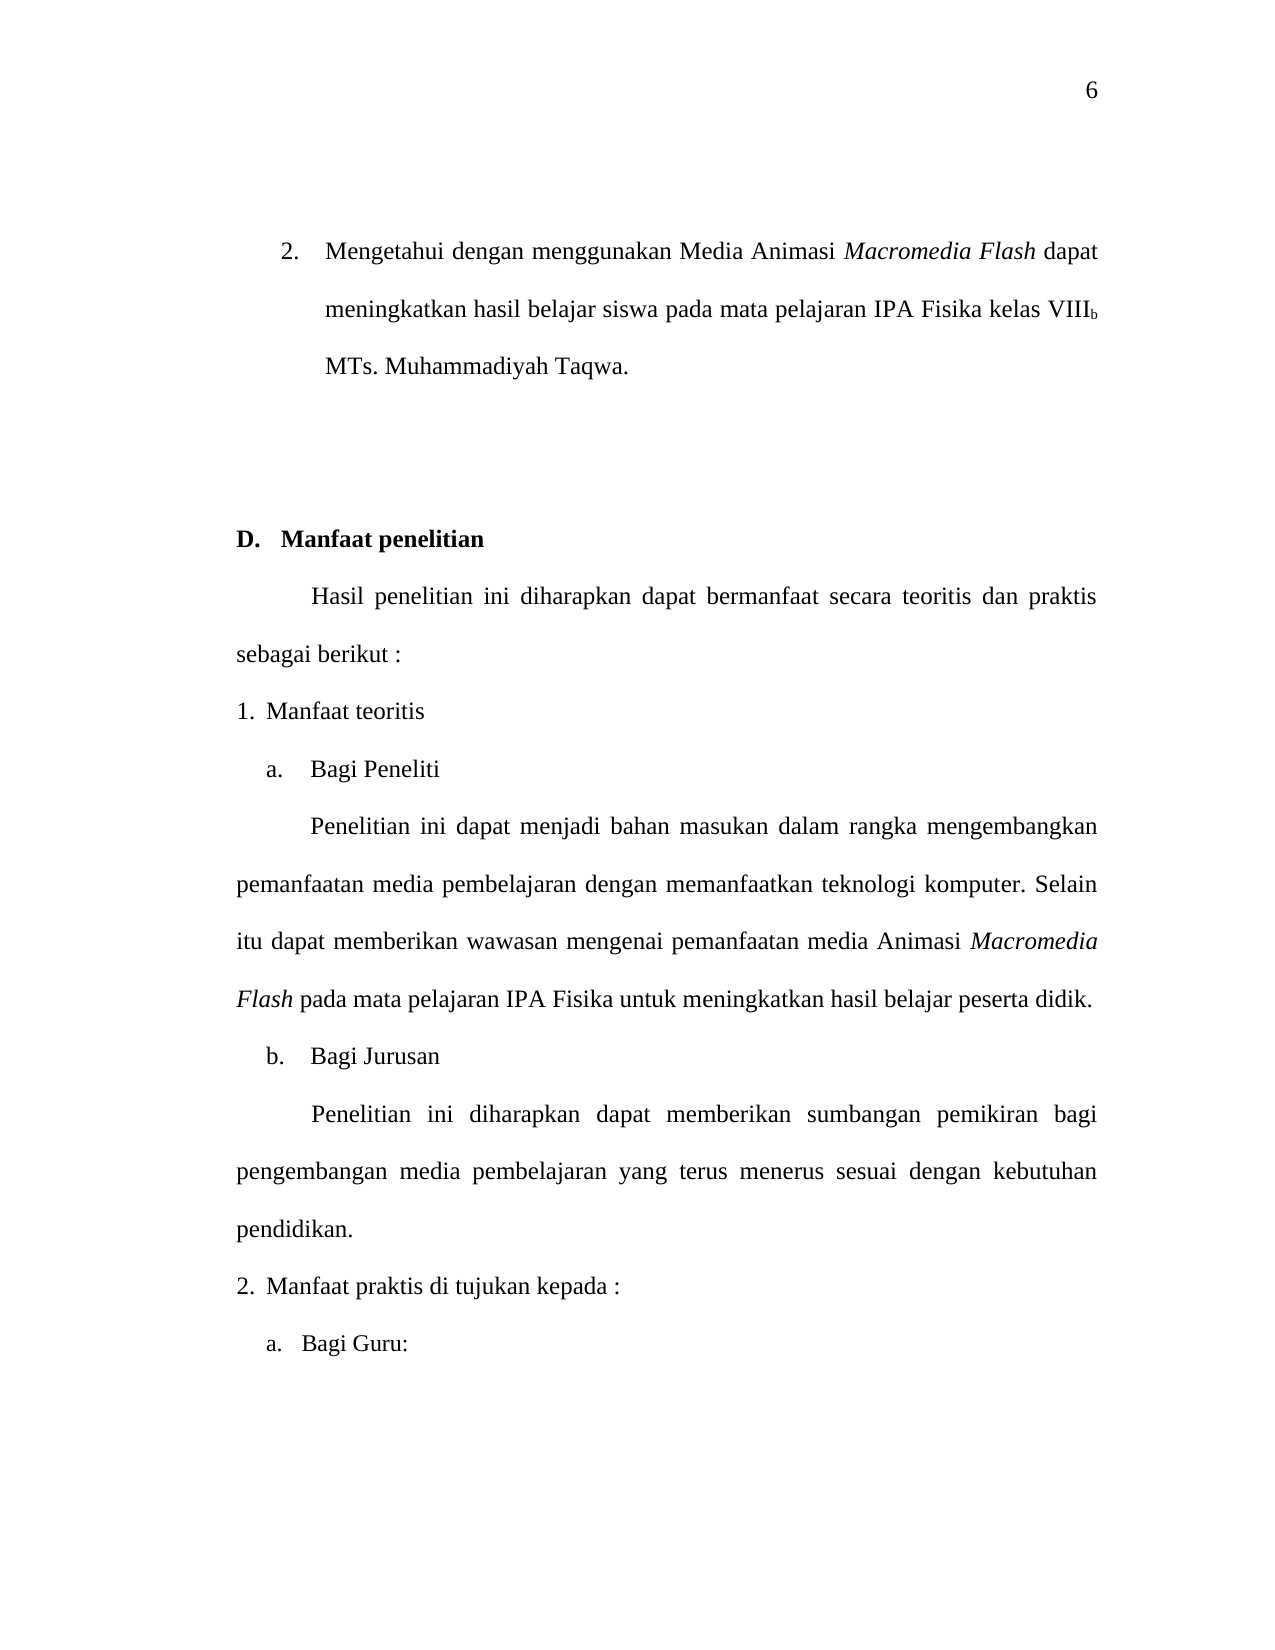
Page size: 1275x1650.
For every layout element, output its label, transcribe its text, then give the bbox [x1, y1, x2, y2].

list Mengetahui dengan menggunakan Media Animasi Macromedia Flash dapat meningkatkan hasil belajar siswa pada mata pelajaran IPA Fisika kelas VIIIb MTs. Muhammadiyah Taqwa. [281, 236, 1098, 380]
text Hasil penelitian ini diharapkan dapat bermanfaat secara teoritis dan praktis sebagai berikut : [236, 581, 1098, 667]
list Manfaat praktis di tujukan kepada : [236, 1271, 1098, 1300]
list Bagi Guru: [266, 1329, 1098, 1356]
list Bagi Jurusan [266, 1041, 1098, 1070]
list Penelitian ini diharapkan dapat memberikan sumbangan pemikiran bagi pengembangan media pembelajaran yang terus menerus sesuai dengan kebutuhan pendidikan. [236, 1099, 1098, 1242]
list Manfaat penelitian [236, 524, 1098, 552]
list Bagi Peneliti [266, 754, 1098, 782]
list Penelitian ini dapat menjadi bahan masukan dalam rangka mengembangkan pemanfaatan media pembelajaran dengan memanfaatkan teknologi komputer. Selain itu dapat memberikan wawasan mengenai pemanfaatan media Animasi Macromedia Flash pada mata pelajaran IPA Fisika untuk meningkatkan hasil belajar peserta didik. [236, 811, 1098, 1012]
list Manfaat teoritis [236, 696, 1098, 725]
